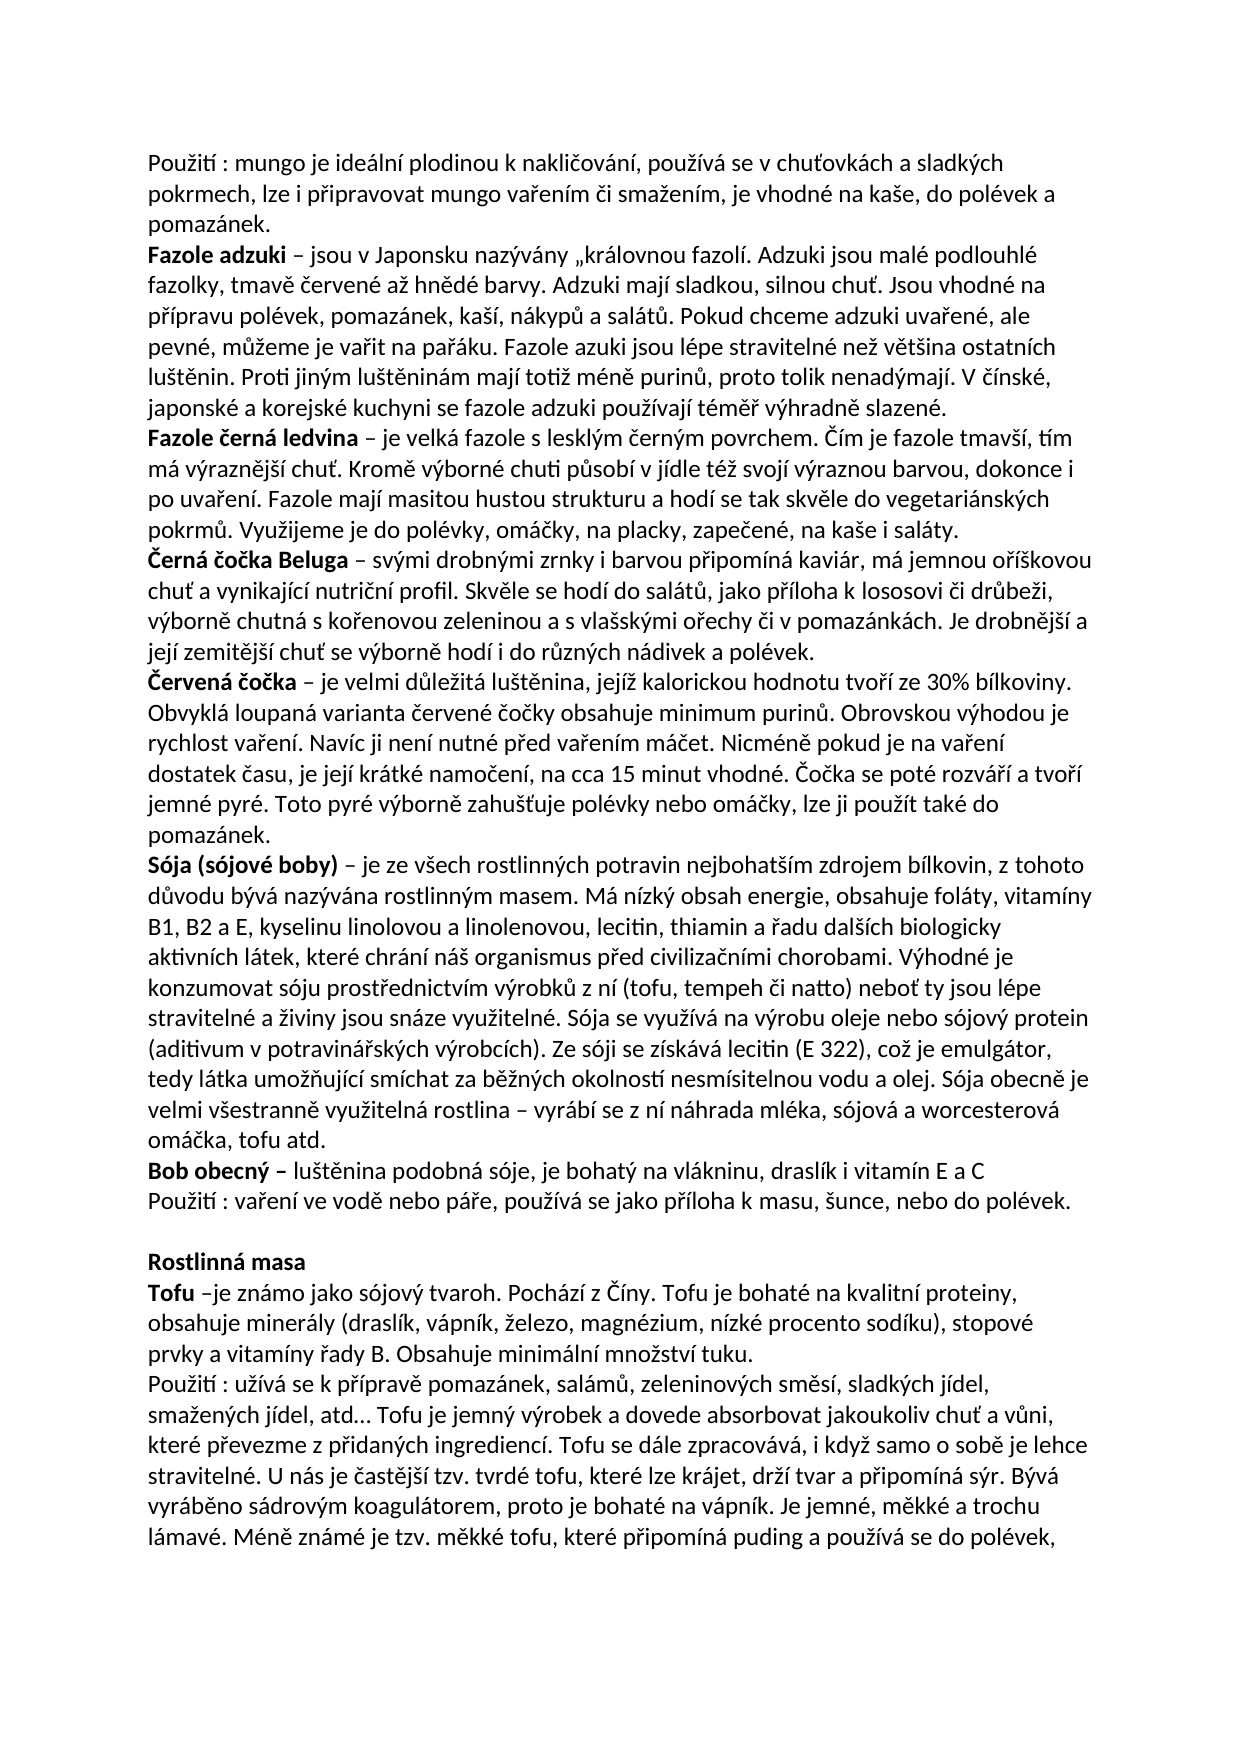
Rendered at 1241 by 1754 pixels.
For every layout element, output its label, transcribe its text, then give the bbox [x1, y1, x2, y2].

text Použití : mungo je ideální plodinou k nakličování, používá se v chuťovkách a sladkých pokrmech, lze i připravovat mungo vařením či smažením, je vhodné na kaše, do polévek a pomazánek. [148, 148, 1093, 239]
text Bob obecný – luštěnina podobná sóje, je bohatý na vlákninu, draslík i vitamín E a C [148, 1155, 1093, 1185]
text Rostlinná masa [148, 1246, 1093, 1277]
text Fazole adzuki – jsou v Japonsku nazývány „královnou fazolí. Adzuki jsou malé podlouhlé fazolky, tmavě červené až hnědé barvy. Adzuki mají sladkou, silnou chuť. Jsou vhodné na přípravu polévek, pomazánek, kaší, nákypů a salátů. Pokud chceme adzuki uvařené, ale pevné, můžeme je vařit na pařáku. Fazole azuki jsou lépe stravitelné než většina ostatních luštěnin. Proti jiným luštěninám mají totiž méně purinů, proto tolik nenadýmají. V čínské, japonské a korejské kuchyni se fazole adzuki používají téměř výhradně slazené. [148, 239, 1093, 422]
text Černá čočka Beluga – svými drobnými zrnky i barvou připomíná kaviár, má jemnou oříškovou chuť a vynikající nutriční profil. Skvěle se hodí do salátů, jako příloha k lososovi či drůbeži, výborně chutná s kořenovou zeleninou a s vlašskými ořechy či v pomazánkách. Je drobnější a její zemitější chuť se výborně hodí i do různých nádivek a polévek. [148, 544, 1093, 666]
text Sója (sójové boby) – je ze všech rostlinných potravin nejbohatším zdrojem bílkovin, z tohoto důvodu bývá nazývána rostlinným masem. Má nízký obsah energie, obsahuje foláty, vitamíny B1, B2 a E, kyselinu linolovou a linolenovou, lecitin, thiamin a řadu dalších biologicky aktivních látek, které chrání náš organismus před civilizačními chorobami. Výhodné je konzumovat sóju prostřednictvím výrobků z ní (tofu, tempeh či natto) neboť ty jsou lépe stravitelné a živiny jsou snáze využitelné. Sója se využívá na výrobu oleje nebo sójový protein (aditivum v potravinářských výrobcích). Ze sóji se získává lecitin (E 322), což je emulgátor, tedy látka umožňující smíchat za běžných okolností nesmísitelnou vodu a olej. Sója obecně je velmi všestranně využitelná rostlina – vyrábí se z ní náhrada mléka, sójová a worcesterová omáčka, tofu atd. [148, 849, 1093, 1155]
text Červená čočka – je velmi důležitá luštěnina, jejíž kalorickou hodnotu tvoří ze 30% bílkoviny. Obvyklá loupaná varianta červené čočky obsahuje minimum purinů. Obrovskou výhodou je rychlost vaření. Navíc ji není nutné před vařením máčet. Nicméně pokud je na vaření dostatek času, je její krátké namočení, na cca 15 minut vhodné. Čočka se poté rozváří a tvoří jemné pyré. Toto pyré výborně zahušťuje polévky nebo omáčky, lze ji použít také do pomazánek. [148, 666, 1093, 849]
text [148, 1368, 1093, 1552]
text Tofu –je známo jako sójový tvaroh. Pochází z Číny. Tofu je bohaté na kvalitní proteiny, obsahuje minerály (draslík, vápník, železo, magnézium, nízké procento sodíku), stopové prvky a vitamíny řady B. Obsahuje minimální množství tuku. [148, 1277, 1093, 1368]
text Fazole černá ledvina – je velká fazole s lesklým černým povrchem. Čím je fazole tmavší, tím má výraznější chuť. Kromě výborné chuti působí v jídle též svojí výraznou barvou, dokonce i po uvaření. Fazole mají masitou hustou strukturu a hodí se tak skvěle do vegetariánských pokrmů. Využijeme je do polévky, omáčky, na placky, zapečené, na kaše i saláty. [148, 422, 1093, 544]
text Použití : vaření ve vodě nebo páře, používá se jako příloha k masu, šunce, nebo do polévek. [148, 1185, 1093, 1216]
